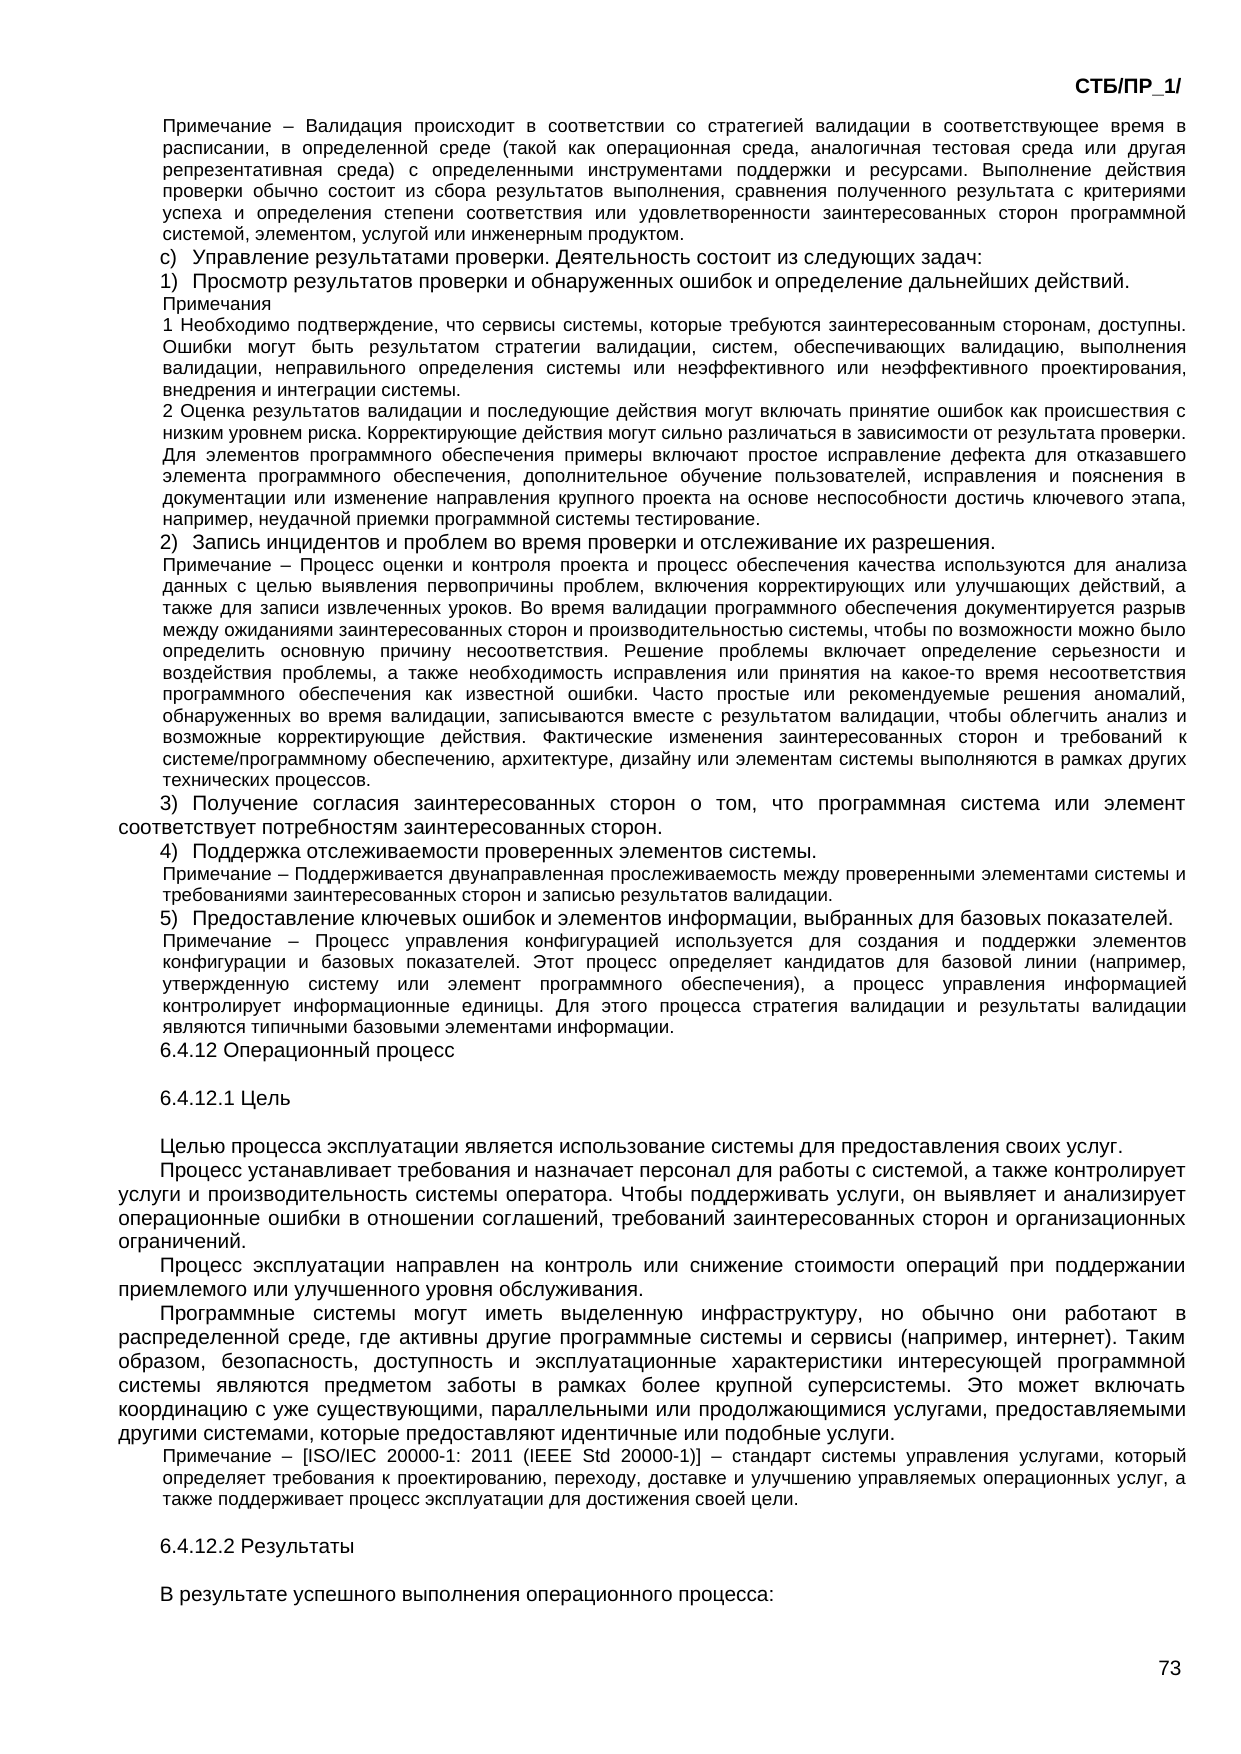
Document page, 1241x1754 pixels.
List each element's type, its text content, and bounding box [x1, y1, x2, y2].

text 5) Предоставление ключевых ошибок и элементов информации, выбранных для базовых показателей. [118, 906, 1187, 930]
text Примечания [162, 292, 1187, 314]
text 1 Необходимо подтверждение, что сервисы системы, которые требуются заинтересованным сторонам, доступны. Ошибки могут быть результатом стратегии валидации, систем, обеспечивающих валидацию, выполнения валидации, неправильного определения системы или неэффективного или неэффективного проектирования, внедрения и интеграции системы. [162, 314, 1187, 400]
text Примечание – Процесс управления конфигурацией используется для создания и поддержки элементов конфигурации и базовых показателей. Этот процесс определяет кандидатов для базовой линии (например, утвержденную систему или элемент программного обеспечения), а процесс управления информацией контролирует информационные единицы. Для этого процесса стратегия валидации и результаты валидации являются типичными базовыми элементами информации. [162, 930, 1187, 1038]
text 3) Получение согласия заинтересованных сторон о том, что программная система или элемент соответствует потребностям заинтересованных сторон. [118, 791, 1187, 839]
text 2 Оценка результатов валидации и последующие действия могут включать принятие ошибок как происшествия с низким уровнем риска. Корректирующие действия могут сильно различаться в зависимости от результата проверки. Для элементов программного обеспечения примеры включают простое исправление дефекта для отказавшего элемента программного обеспечения, дополнительное обучение пользователей, исправления и пояснения в документации или изменение направления крупного проекта на основе неспособности достичь ключевого этапа, например, неудачной приемки программной системы тестирование. [162, 400, 1187, 530]
text 6.4.12 Операционный процесс [118, 1038, 1187, 1062]
text Программные системы могут иметь выделенную инфраструктуру, но обычно они работают в распределенной среде, где активны другие программные системы и сервисы (например, интернет). Таким образом, безопасность, доступность и эксплуатационные характеристики интересующей программной системы являются предметом заботы в рамках более крупной суперсистемы. Это может включать координацию с уже существующими, параллельными или продолжающимися услугами, предоставляемыми другими системами, которые предоставляют идентичные или подобные услуги. [118, 1301, 1187, 1445]
text Примечание – Процесс оценки и контроля проекта и процесс обеспечения качества используются для анализа данных с целью выявления первопричины проблем, включения корректирующих или улучшающих действий, а также для записи извлеченных уроков. Во время валидации программного обеспечения документируется разрыв между ожиданиями заинтересованных сторон и производительностью системы, чтобы по возможности можно было определить основную причину несоответствия. Решение проблемы включает определение серьезности и воздействия проблемы, а также необходимость исправления или принятия на какое-то время несоответствия программного обеспечения как известной ошибки. Часто простые или рекомендуемые решения аномалий, обнаруженных во время валидации, записываются вместе с результатом валидации, чтобы облегчить анализ и возможные корректирующие действия. Фактические изменения заинтересованных сторон и требований к системе/программному обеспечению, архитектуре, дизайну или элементам системы выполняются в рамках других технических процессов. [162, 554, 1187, 791]
text Примечание – [ISO/IEC 20000-1: 2011 (IEEE Std 20000-1)] – стандарт системы управления услугами, который определяет требования к проектированию, переходу, доставке и улучшению управляемых операционных услуг, а также поддерживает процесс эксплуатации для достижения своей цели. [162, 1445, 1187, 1509]
text В результате успешного выполнения операционного процесса: [118, 1581, 1187, 1605]
text Примечание – Поддерживается двунаправленная прослеживаемость между проверенными элементами системы и требованиями заинтересованных сторон и записью результатов валидации. [162, 863, 1187, 906]
text 6.4.12.1 Цель [118, 1086, 1187, 1109]
text Процесс устанавливает требования и назначает персонал для работы с системой, а также контролирует услуги и производительность системы оператора. Чтобы поддерживать услуги, он выявляет и анализирует операционные ошибки в отношении соглашений, требований заинтересованных сторон и организационных ограничений. [118, 1157, 1187, 1253]
text 4) Поддержка отслеживаемости проверенных элементов системы. [118, 839, 1187, 863]
text 2) Запись инцидентов и проблем во время проверки и отслеживание их разрешения. [118, 530, 1187, 554]
text 6.4.12.2 Результаты [118, 1533, 1187, 1557]
text Примечание – Валидация происходит в соответствии со стратегией валидации в соответствующее время в расписании, в определенной среде (такой как операционная среда, аналогичная тестовая среда или другая репрезентативная среда) с определенными инструментами поддержки и ресурсами. Выполнение действия проверки обычно состоит из сбора результатов выполнения, сравнения полученного результата с критериями успеха и определения степени соответствия или удовлетворенности заинтересованных сторон программной системой, элементом, услугой или инженерным продуктом. [162, 115, 1187, 244]
text 1) Просмотр результатов проверки и обнаруженных ошибок и определение дальнейших действий. [118, 268, 1187, 292]
text c) Управление результатами проверки. Деятельность состоит из следующих задач: [118, 244, 1187, 268]
text Процесс эксплуатации направлен на контроль или снижение стоимости операций при поддержании приемлемого или улучшенного уровня обслуживания. [118, 1253, 1187, 1301]
text Целью процесса эксплуатации является использование системы для предоставления своих услуг. [118, 1133, 1187, 1157]
